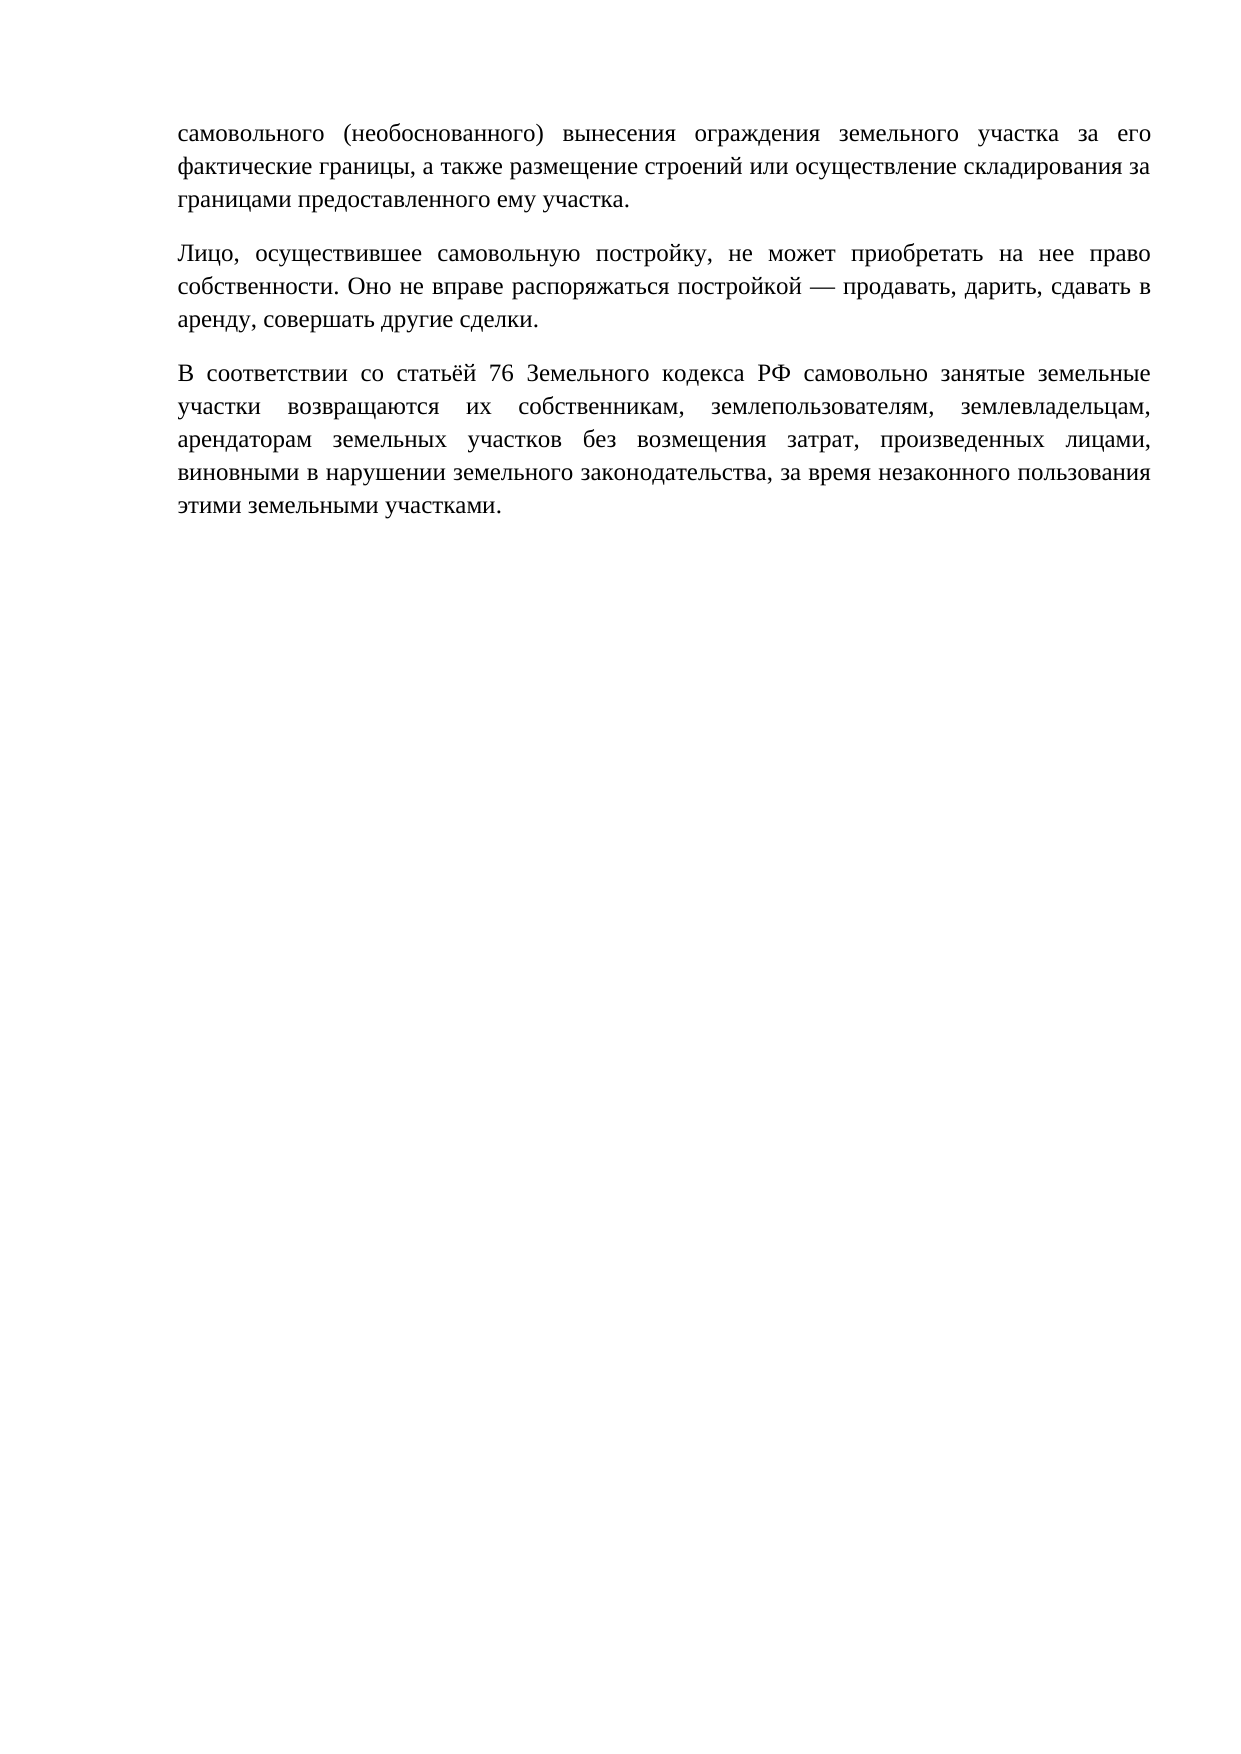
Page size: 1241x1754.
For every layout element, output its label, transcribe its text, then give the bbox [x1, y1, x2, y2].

text Лицо, осуществившее самовольную постройку, не может приобретать на нее право собственности. Оно не вправе распоряжаться постройкой — продавать, дарить, сдавать в аренду, совершать другие сделки. [177, 238, 1152, 333]
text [177, 118, 1152, 213]
text В соответствии со статьёй 76 Земельного кодекса РФ самовольно занятые земельные участки возвращаются их собственникам, землепользователям, землевладельцам, арендаторам земельных участков без возмещения затрат, произведенных лицами, виновными в нарушении земельного законодательства, за время незаконного пользования этими земельными участками. [177, 358, 1152, 519]
